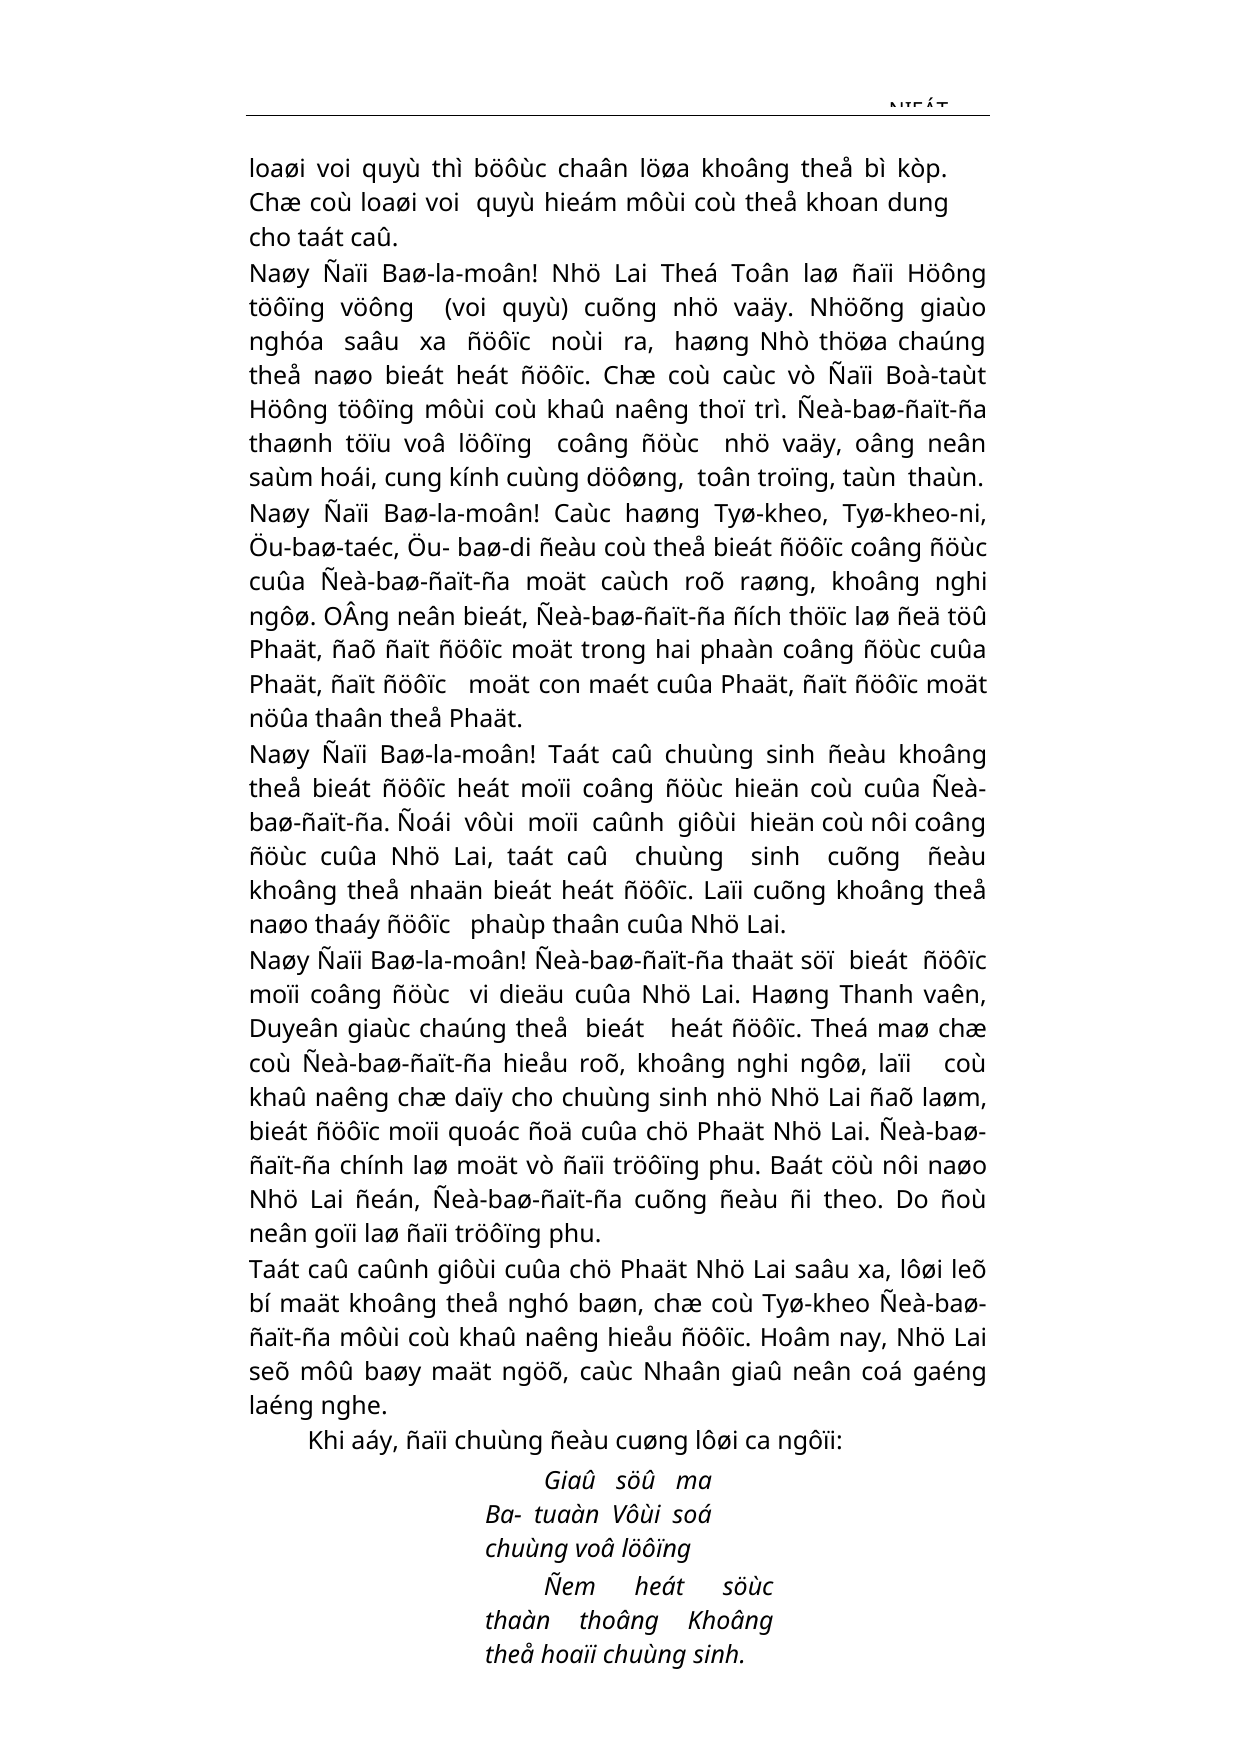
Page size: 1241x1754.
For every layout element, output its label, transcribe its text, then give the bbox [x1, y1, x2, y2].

text Naøy Ñaïi Baø-la-moân! Caùc haøng Tyø-kheo, Tyø-kheo-ni, Öu-baø-taéc, Öu- baø-di ñeàu coù theå bieát ñöôïc coâng ñöùc cuûa Ñeà-baø-ñaït-ña moät caùch roõ raøng, khoâng nghi ngôø. OÂng neân bieát, Ñeà-baø-ñaït-ña ñích thöïc laø ñeä töû Phaät, ñaõ ñaït ñöôïc moät trong hai phaàn coâng ñöùc cuûa Phaät, ñaït ñöôïc moät con maét cuûa Phaät, ñaït ñöôïc moät nöûa thaân theå Phaät. [248, 496, 988, 734]
text Khi aáy, ñaïi chuùng ñeàu cuøng lôøi ca ngôïi: [307, 1423, 1065, 1457]
text Giaû söû ma Ba- tuaàn Vôùi soá chuùng voâ löôïng [485, 1463, 712, 1565]
text loaøi voi quyù thì böôùc chaân löøa khoâng theå bì kòp. Chæ coù loaøi voi quyù hieám môùi coù theå khoan dung cho taát caû. [248, 151, 948, 253]
text Taát caû caûnh giôùi cuûa chö Phaät Nhö Lai saâu xa, lôøi leõ bí maät khoâng theå nghó baøn, chæ coù Tyø-kheo Ñeà-baø-ñaït-ña môùi coù khaû naêng hieåu ñöôïc. Hoâm nay, Nhö Lai seõ môû baøy maät ngöõ, caùc Nhaân giaû neân coá gaéng laéng nghe. [248, 1252, 988, 1422]
text Naøy Ñaïi Baø-la-moân! Nhö Lai Theá Toân laø ñaïi Höông töôïng vöông (voi quyù) cuõng nhö vaäy. Nhöõng giaùo nghóa saâu xa ñöôïc noùi ra, haøng Nhò thöøa chaúng theå naøo bieát heát ñöôïc. Chæ coù caùc vò Ñaïi Boà-taùt Höông töôïng môùi coù khaû naêng thoï trì. Ñeà-baø-ñaït-ña thaønh töïu voâ löôïng coâng ñöùc nhö vaäy, oâng neân saùm hoái, cung kính cuùng döôøng, toân troïng, taùn thaùn. [248, 256, 988, 494]
text Ñem heát söùc thaàn thoâng Khoâng theå hoaïi chuùng sinh. [485, 1568, 773, 1671]
text Naøy Ñaïi Baø-la-moân! Ñeà-baø-ñaït-ña thaät söï bieát ñöôïc moïi coâng ñöùc vi dieäu cuûa Nhö Lai. Haøng Thanh vaên, Duyeân giaùc chaúng theå bieát heát ñöôïc. Theá maø chæ coù Ñeà-baø-ñaït-ña hieåu roõ, khoâng nghi ngôø, laïi coù khaû naêng chæ daïy cho chuùng sinh nhö Nhö Lai ñaõ laøm, bieát ñöôïc moïi quoác ñoä cuûa chö Phaät Nhö Lai. Ñeà-baø-ñaït-ña chính laø moät vò ñaïi tröôïng phu. Baát cöù nôi naøo Nhö Lai ñeán, Ñeà-baø-ñaït-ña cuõng ñeàu ñi theo. Do ñoù neân goïi laø ñaïi tröôïng phu. [248, 943, 988, 1249]
text Naøy Ñaïi Baø-la-moân! Taát caû chuùng sinh ñeàu khoâng theå bieát ñöôïc heát moïi coâng ñöùc hieän coù cuûa Ñeà-baø-ñaït-ña. Ñoái vôùi moïi caûnh giôùi hieän coù nôi coâng ñöùc cuûa Nhö Lai, taát caû chuùng sinh cuõng ñeàu khoâng theå nhaän bieát heát ñöôïc. Laïi cuõng khoâng theå naøo thaáy ñöôïc phaùp thaân cuûa Nhö Lai. [248, 737, 988, 941]
